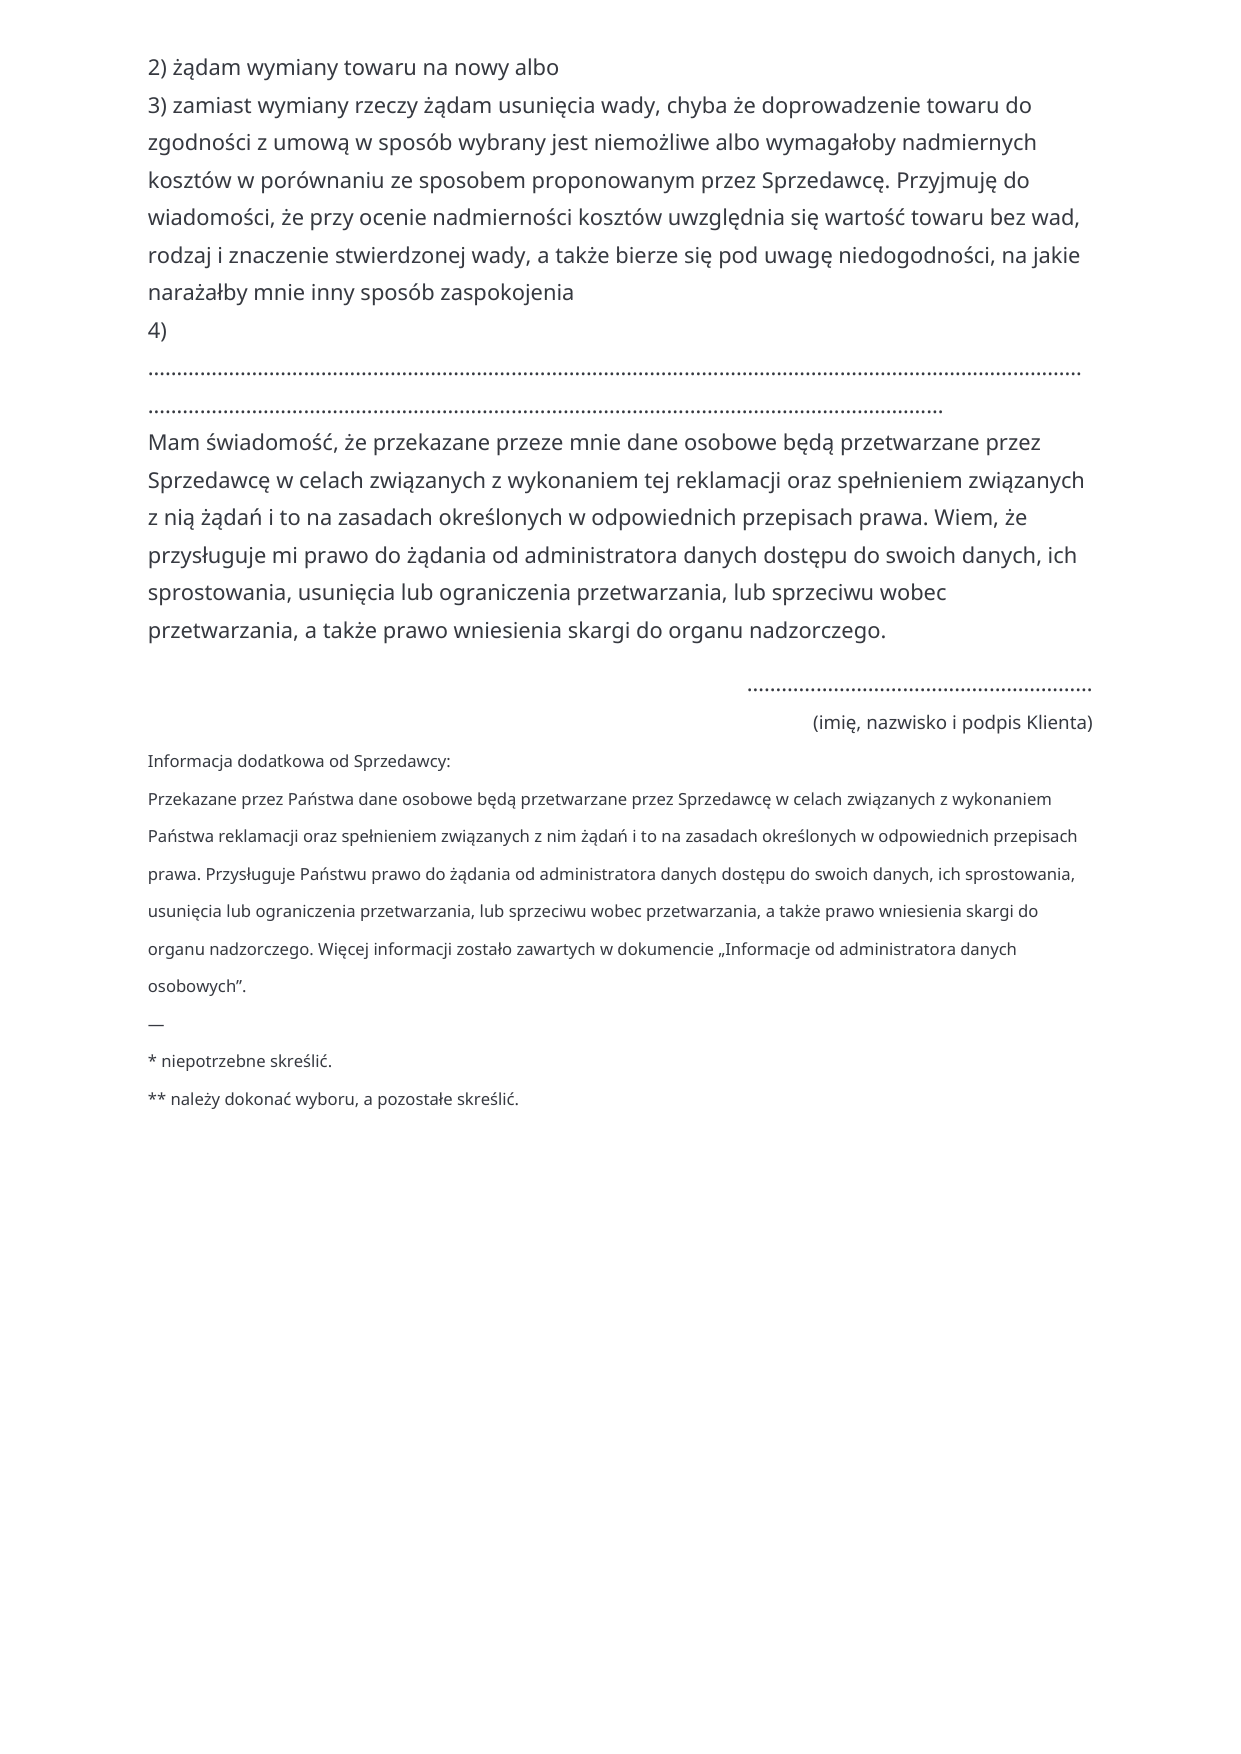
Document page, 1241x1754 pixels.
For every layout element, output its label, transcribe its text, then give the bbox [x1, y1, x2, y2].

text Mam świadomość, że przekazane przeze mnie dane osobowe będą przetwarzane przez Sprzedawcę w celach związanych z wykonaniem tej reklamacji oraz spełnieniem związanych z nią żądań i to na zasadach określonych w odpowiednich przepisach prawa. Wiem, że przysługuje mi prawo do żądania od administratora danych dostępu do swoich danych, ich sprostowania, usunięcia lub ograniczenia przetwarzania, lub sprzeciwu wobec przetwarzania, a także prawo wniesienia skargi do organu nadzorczego. [148, 419, 1093, 644]
text — * niepotrzebne skreślić. ** należy dokonać wyboru, a pozostałe skreślić. [148, 997, 1093, 1110]
text Informacja dodatkowa od Sprzedawcy: Przekazane przez Państwa dane osobowe będą przetwarzane przez Sprzedawcę w celach związanych z wykonaniem Państwa reklamacji oraz spełnieniem związanych z nim żądań i to na zasadach określonych w odpowiednich przepisach prawa. Przysługuje Państwu prawo do żądania od administratora danych dostępu do swoich danych, ich sprostowania, usunięcia lub ograniczenia przetwarzania, lub sprzeciwu wobec przetwarzania, a także prawo wniesienia skargi do organu nadzorczego. Więcej informacji zostało zawartych w dokumencie „Informacje od administratora danych osobowych”. [148, 735, 1093, 997]
text …………………………………………………… (imię, nazwisko i podpis Klienta) [148, 660, 1093, 735]
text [148, 44, 1093, 419]
